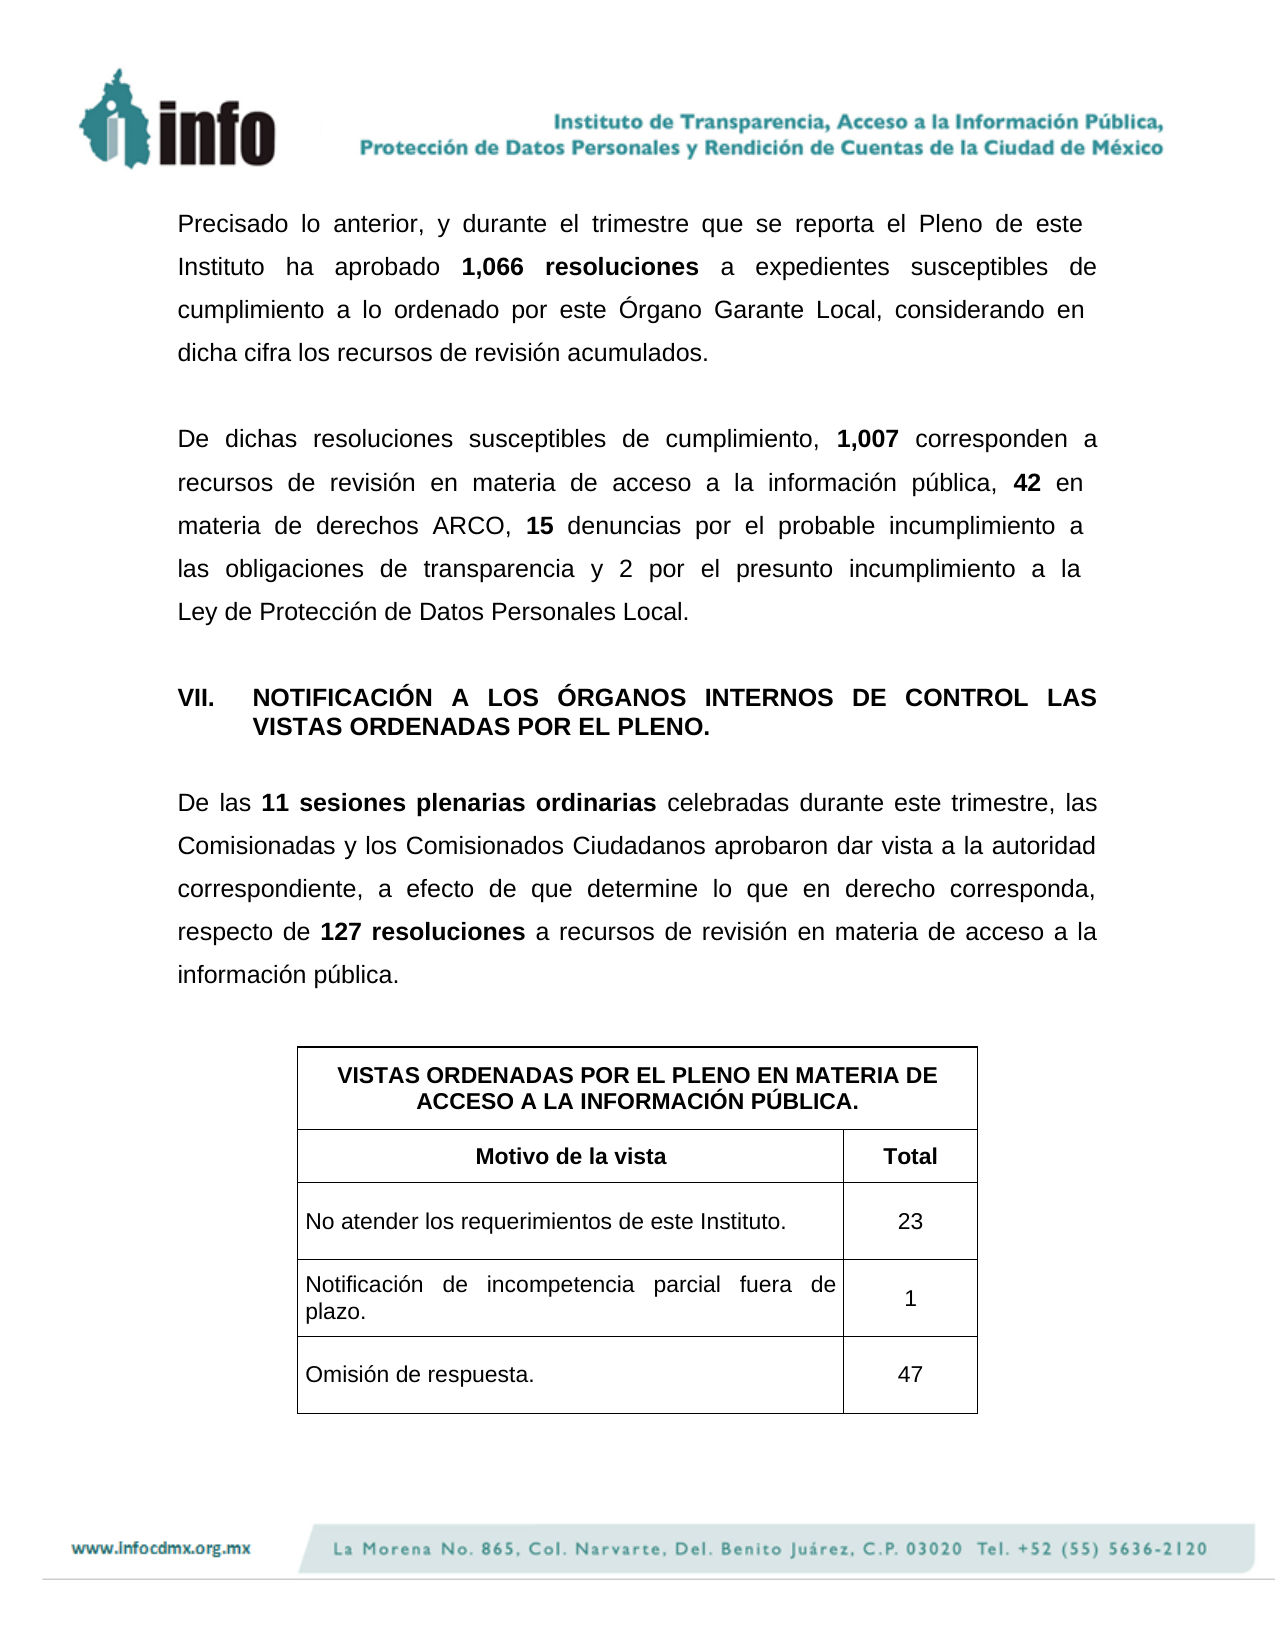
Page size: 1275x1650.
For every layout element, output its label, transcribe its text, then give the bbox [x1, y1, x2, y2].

list NOTIFICACIÓN A LOS ÓRGANOS INTERNOS DE CONTROL LAS VISTAS ORDENADAS POR EL PLENO. [215, 683, 1098, 741]
table_cell 1 [844, 1260, 977, 1336]
text De dichas resoluciones susceptibles de cumplimiento, 1,007 corresponden a recursos de revisión en materia de acceso a la información pública, 42 en materia de derechos ARCO, 15 denuncias por el probable incumplimiento a las obligaciones de transparencia y 2 por el presunto incumplimiento a la Ley de Protección de Datos Personales Local. [177, 424, 1098, 626]
picture [66, 50, 1182, 195]
table_cell 23 [844, 1183, 977, 1259]
table_header VISTAS ORDENADAS POR EL PLENO EN MATERIA DE ACCESO A LA INFORMACIÓN PÚBLICA. [298, 1048, 977, 1129]
picture [42, 1518, 1275, 1581]
text De las 11 sesiones plenarias ordinarias celebradas durante este trimestre, las Comisionadas y los Comisionados Ciudadanos aprobaron dar vista a la autoridad correspondiente, a efecto de que determine lo que en derecho corresponda, respecto de 127 resoluciones a recursos de revisión en materia de acceso a la información pública. [177, 788, 1098, 989]
table_cell Omisión de respuesta. [298, 1337, 843, 1412]
table_cell 47 [844, 1337, 977, 1412]
text Precisado lo anterior, y durante el trimestre que se reporta el Pleno de este Instituto ha aprobado 1,066 resoluciones a expedientes susceptibles de cumplimiento a lo ordenado por este Órgano Garante Local, considerando en dicha cifra los recursos de revisión acumulados. [177, 195, 1098, 367]
table_cell Notificación de incompetencia parcial fuera de plazo. [298, 1260, 843, 1336]
table_cell No atender los requerimientos de este Instituto. [298, 1183, 843, 1259]
table_cell Total [844, 1130, 977, 1182]
table_cell Motivo de la vista [298, 1130, 843, 1182]
